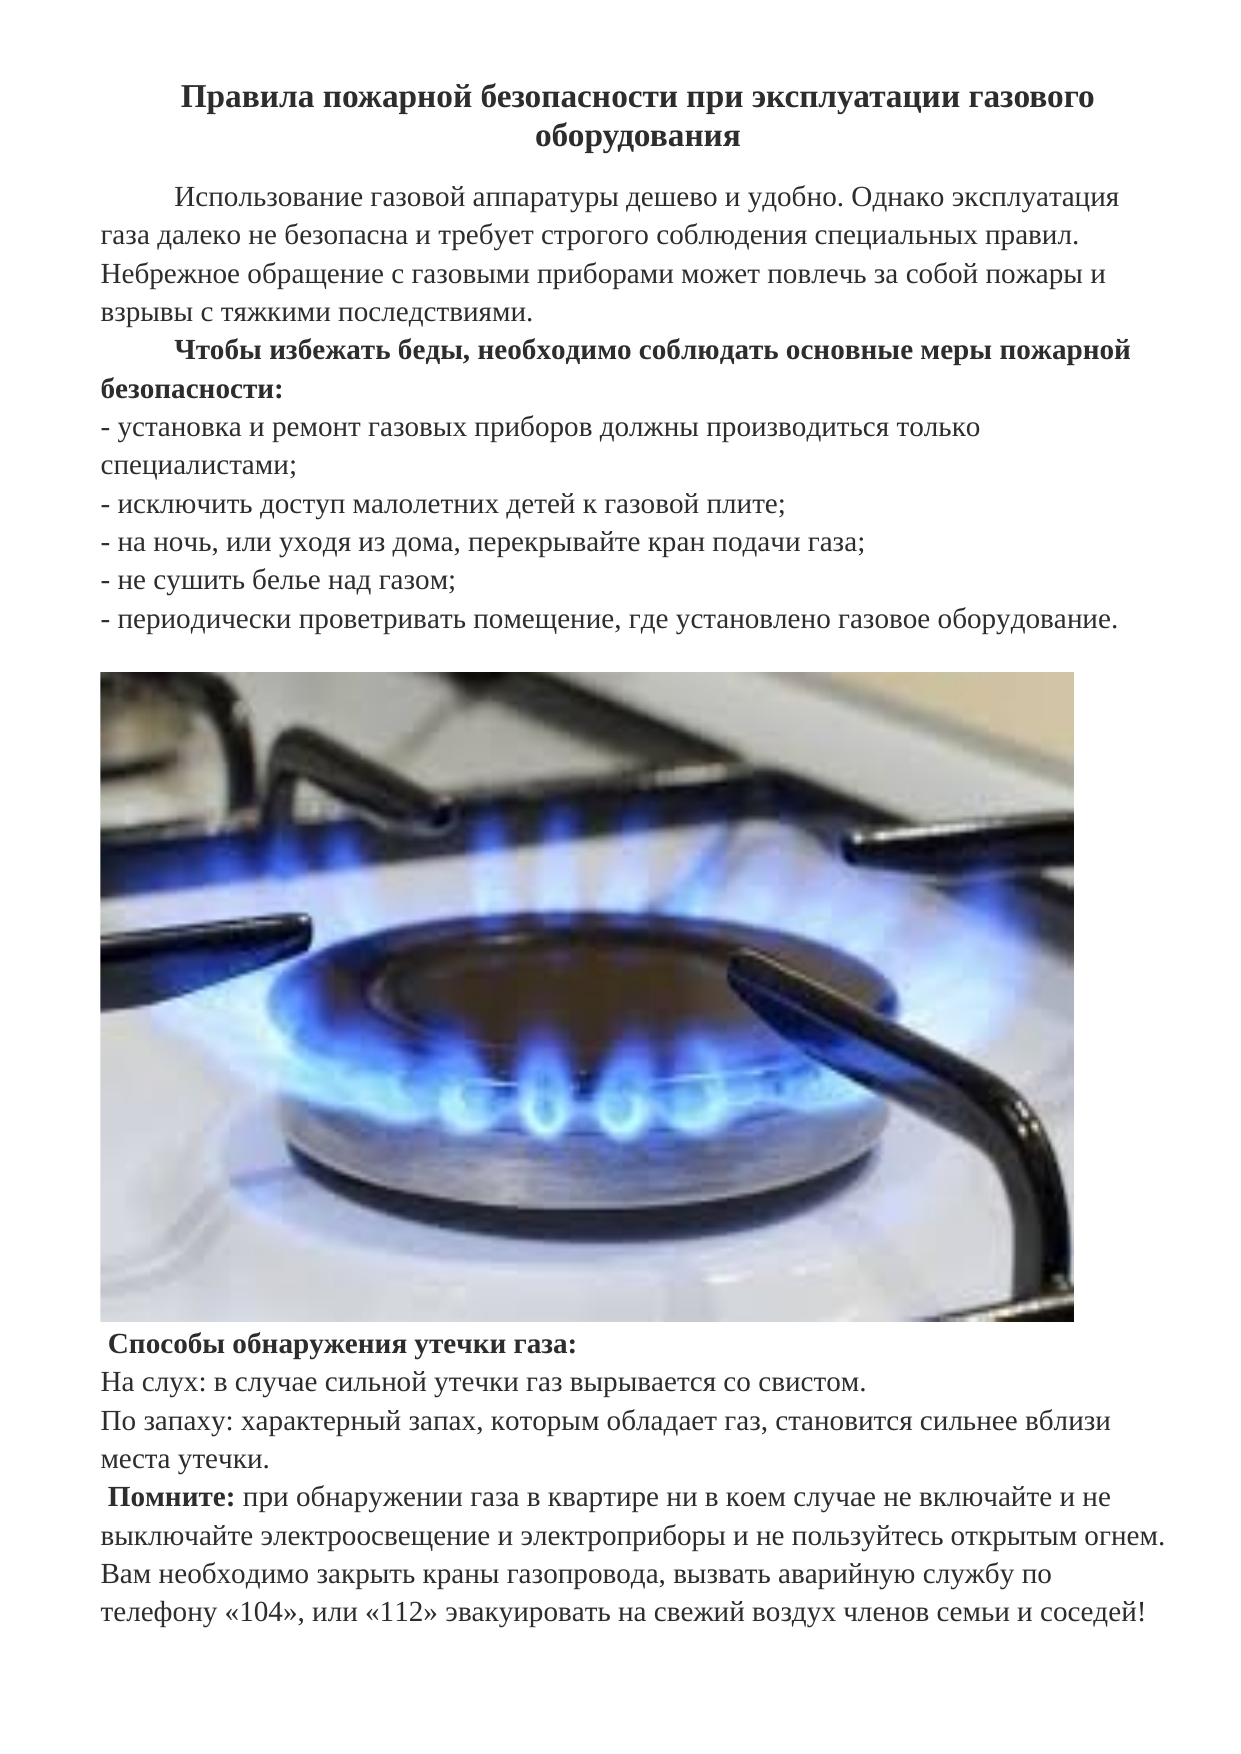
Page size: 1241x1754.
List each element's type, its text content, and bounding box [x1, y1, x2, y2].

text Способы обнаружения утечки газа: [100, 1321, 1175, 1360]
text Помните: при обнаружении газа в квартире ни в коем случае не включайте и не выключайте электроосвещение и электроприборы и не пользуйтесь открытым огнем. Вам необходимо закрыть краны газопровода, вызвать аварийную службу по телефону «104», или «112» эвакуировать на свежий воздух членов семьи и соседей! [100, 1475, 1175, 1628]
text - исключить доступ малолетних детей к газовой плите; [100, 481, 1175, 519]
text - периодически проветривать помещение, где установлено газовое оборудование. [100, 596, 1175, 634]
picture [100, 672, 1074, 1322]
text - не сушить белье над газом; [100, 558, 1175, 596]
text По запаху: характерный запах, которым обладает газ, становится сильнее вблизи места утечки. [100, 1398, 1175, 1475]
text Правила пожарной безопасности при эксплуатации газового оборудования [100, 77, 1175, 153]
text Использование газовой аппаратуры дешево и удобно. Однако эксплуатация газа далеко не безопасна и требует строгого соблюдения специальных правил. Небрежное обращение с газовыми приборами может повлечь за собой пожары и взрывы с тяжкими последствиями. [100, 174, 1175, 328]
text Чтобы избежать беды, необходимо соблюдать основные меры пожарной безопасности: [100, 328, 1175, 404]
text - на ночь, или уходя из дома, перекрывайте кран подачи газа; [100, 519, 1175, 558]
text - установка и ремонт газовых приборов должны производиться только специалистами; [100, 404, 1175, 481]
text На слух: в случае сильной утечки газ вырывается со свистом. [100, 1360, 1175, 1398]
